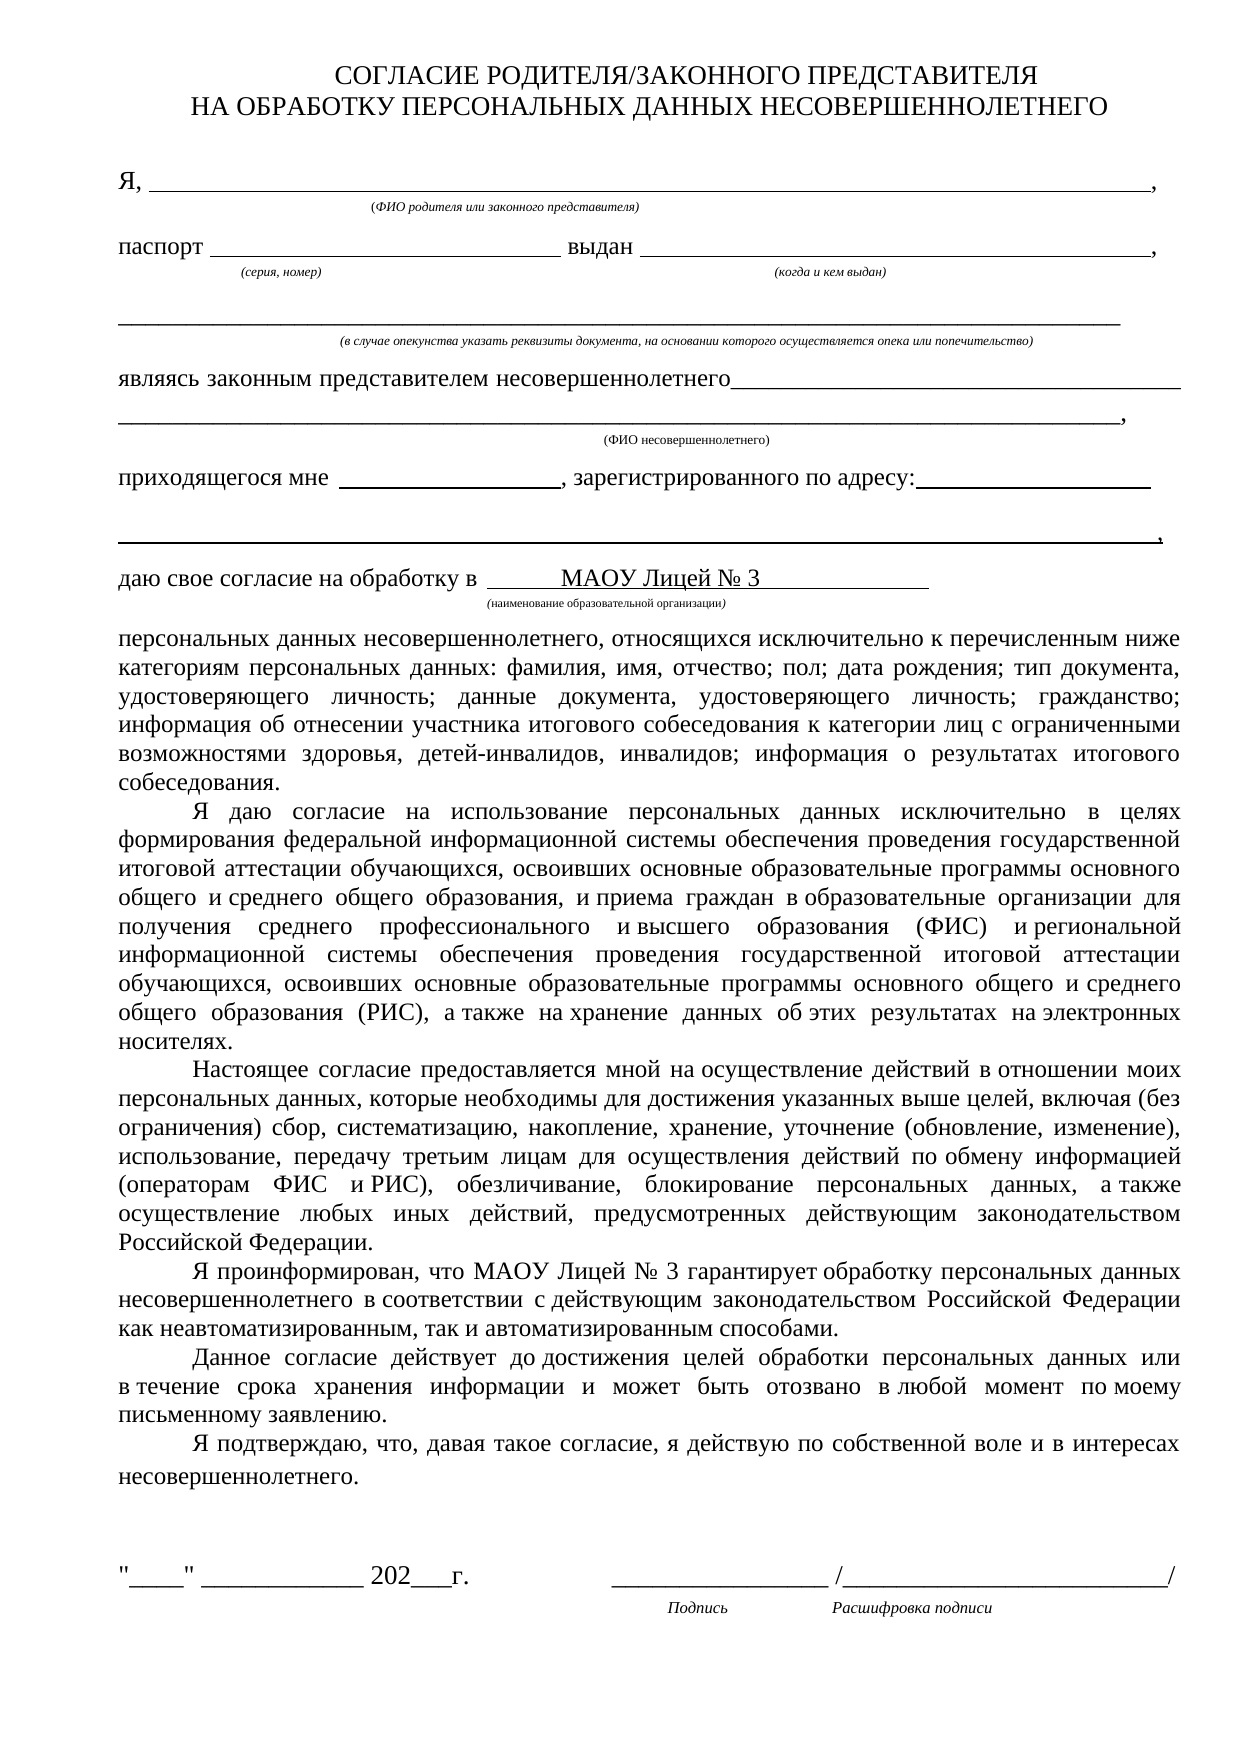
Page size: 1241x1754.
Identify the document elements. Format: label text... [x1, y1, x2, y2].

text (наименование образовательной организации) [413, 596, 1181, 620]
text Я, , [118, 165, 1181, 195]
text являясь законным представителем несовершеннолетнего____________________________________ __________________________________________________________________________, [118, 363, 1181, 427]
text даю свое согласие на обработку в МАОУ Лицей № 3 [118, 563, 1181, 591]
text (ФИО родителя или законного представителя) [118, 199, 1181, 226]
text Я даю согласие на использование персональных данных исключительно в целях формирования федеральной информационной системы обеспечения проведения государственной итоговой аттестации обучающихся, освоивших основные образовательные программы основного общего и среднего общего образования, и приема граждан в образовательные организации для получения среднего профессионального и высшего образования (ФИС) и региональной информационной системы обеспечения проведения государственной итоговой аттестации обучающихся, освоивших основные образовательные программы основного общего и среднего общего образования (РИС), а также на хранение данных об этих результатах на электронных носителях. [118, 796, 1181, 1054]
text паспорт выдан , [118, 230, 1181, 260]
text Я проинформирован, что МАОУ Лицей № 3 гарантирует обработку персональных данных несовершеннолетнего в соответствии с действующим законодательством Российской Федерации как неавтоматизированным, так и автоматизированным способами. [118, 1256, 1181, 1342]
text персональных данных несовершеннолетнего, относящихся исключительно к перечисленным ниже категориям персональных данных: фамилия, имя, отчество; пол; дата рождения; тип документа, удостоверяющего личность; данные документа, удостоверяющего личность; гражданство; информация об отнесении участника итогового собеседования к категории лиц с ограниченными возможностями здоровья, детей-инвалидов, инвалидов; информация о результатах итогового собеседования. [118, 623, 1181, 796]
text (серия, номер) (когда и кем выдан) [118, 264, 1181, 291]
text Я подтверждаю, что, давая такое согласие, я действую по собственной воле и в интересах несовершеннолетнего. [118, 1428, 1181, 1490]
text приходящегося мне , зарегистрированного по адресу: [118, 462, 1181, 491]
text (в случае опекунства указать реквизиты документа, на основании которого осуществляется опека или попечительство) [118, 333, 1181, 359]
text (ФИО несовершеннолетнего) [118, 432, 1181, 458]
text __________________________________________________________________________ [118, 297, 1181, 328]
text Настоящее согласие предоставляется мной на осуществление действий в отношении моих персональных данных, которые необходимы для достижения указанных выше целей, включая (без ограничения) сбор, систематизацию, накопление, хранение, уточнение (обновление, изменение), использование, передачу третьим лицам для осуществления действий по обмену информацией (операторам ФИС и РИС), обезличивание, блокирование персональных данных, а также осуществление любых иных действий, предусмотренных действующим законодательством Российской Федерации. [118, 1054, 1181, 1256]
text СОГЛАСИЕ РОДИТЕЛЯ/ЗАКОННОГО ПРЕДСТАВИТЕЛЯ НА ОБРАБОТКУ ПЕРСОНАЛЬНЫХ ДАННЫХ НЕСОВЕРШЕННОЛЕТНЕГО [118, 59, 1181, 121]
text Данное согласие действует до достижения целей обработки персональных данных или в течение срока хранения информации и может быть отозвано в любой момент по моему письменному заявлению. [118, 1342, 1181, 1428]
text "____" ____________ 202___г. ________________ /________________________/ [118, 1559, 1181, 1590]
text , [118, 517, 1181, 546]
text Подпись Расшифровка подписи [192, 1598, 1181, 1617]
